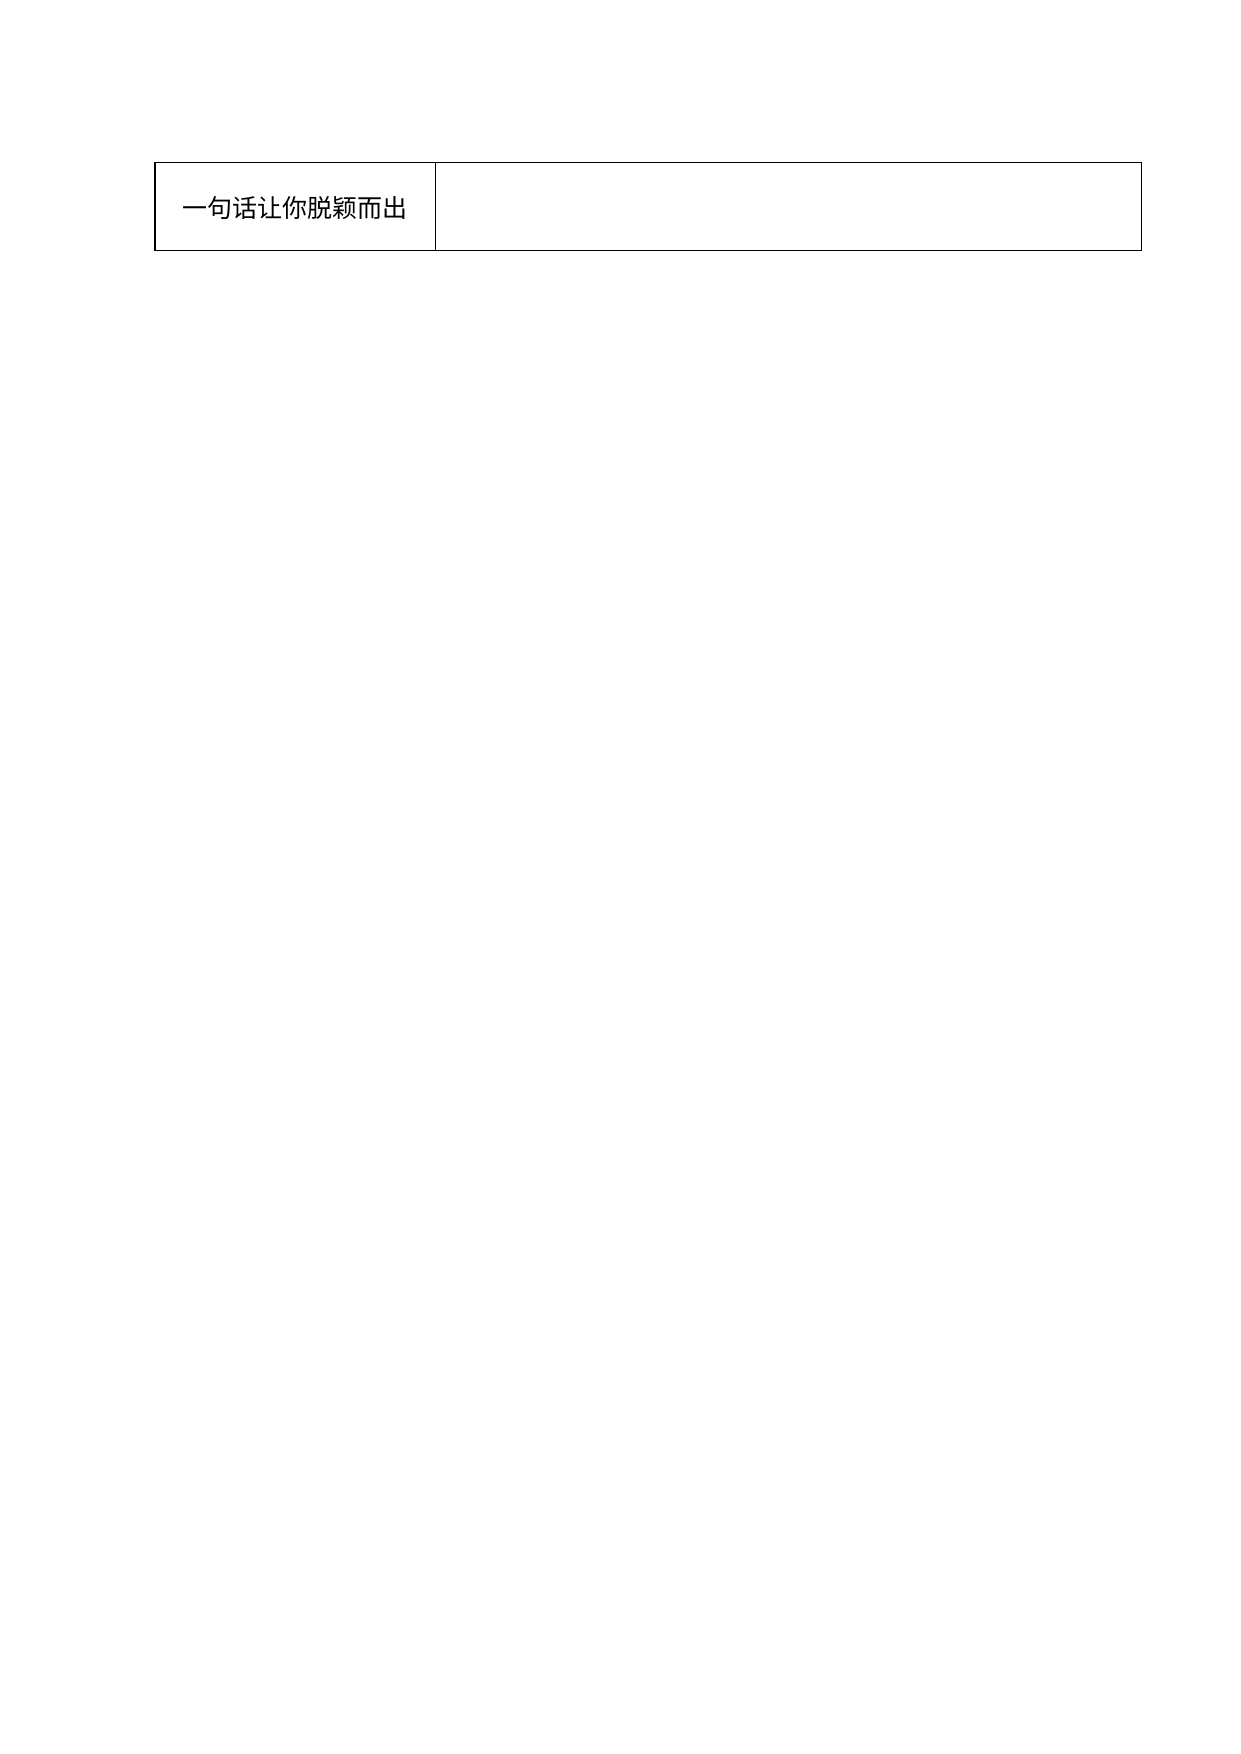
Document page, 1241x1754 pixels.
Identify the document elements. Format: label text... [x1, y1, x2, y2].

table_cell [436, 163, 1141, 249]
table_cell 一句话让你脱颖而出 [156, 163, 435, 249]
